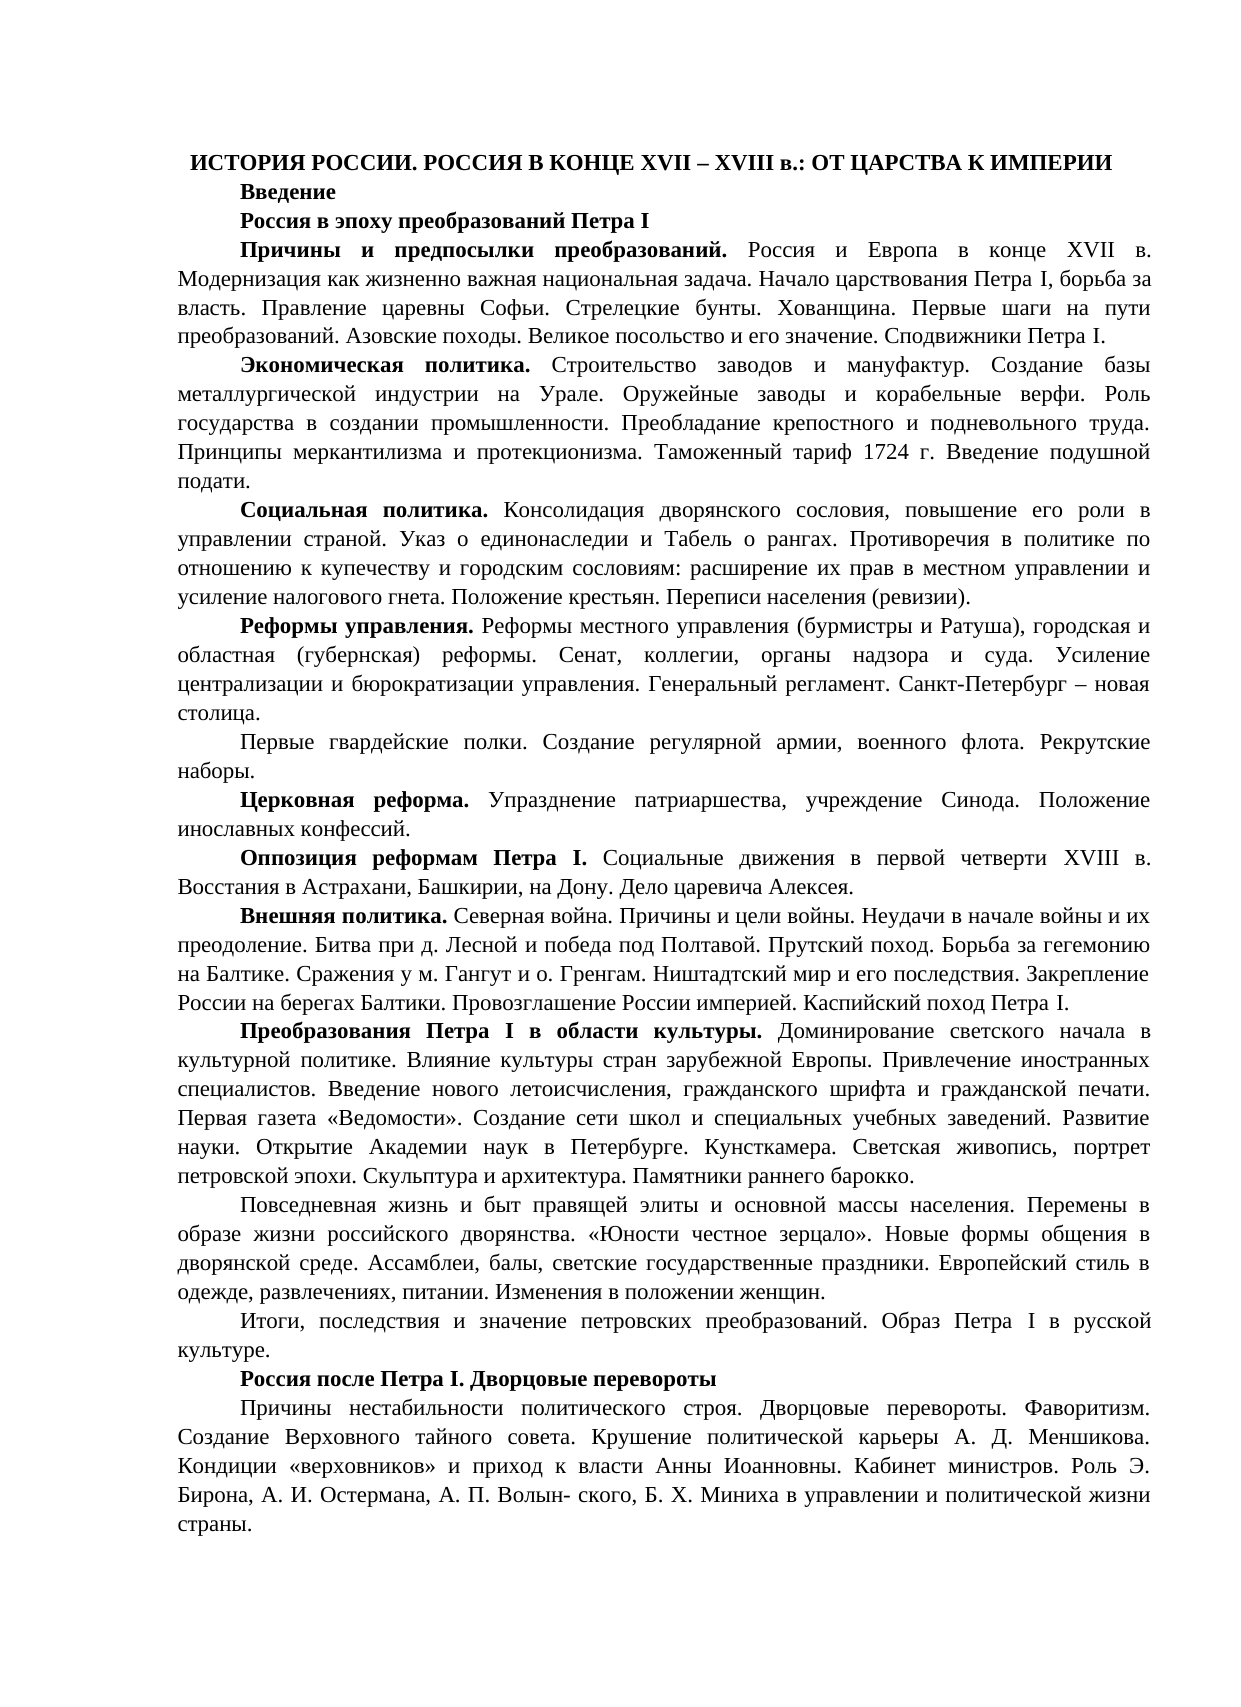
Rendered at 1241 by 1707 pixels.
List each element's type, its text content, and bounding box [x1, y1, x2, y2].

text ИСТОРИЯ РОССИИ. РОССИЯ В КОНЦЕ XVII – XVIII в.: ОТ ЦАРСТВА К ИМПЕРИИ [190, 149, 1152, 175]
text Итоги, последствия и значение петровских преобразований. Образ Петра I в русской культуре. [177, 1307, 1152, 1362]
text Социальная политика. Консолидация дворянского сословия, повышение его роли в управлении страной. Указ о единонаследии и Табель о рангах. Противоречия в политике по отношению к купечеству и городским сословиям: расширение их прав в местном управлении и усиление налогового гнета. Положение крестьян. Переписи населения (ревизии). [177, 496, 1152, 609]
text Внешняя политика. Северная война. Причины и цели войны. Неудачи в начале войны и их преодоление. Битва при д. Лесной и победа под Полтавой. Прутский поход. Борьба за гегемонию на Балтике. Сражения у м. Гангут и о. Гренгам. Ништадтский мир и его последствия. Закрепление России на берегах Балтики. Провозглашение России империей. Каспийский поход Петра I. [177, 902, 1152, 1015]
text Повседневная жизнь и быт правящей элиты и основной массы населения. Перемены в образе жизни российского дворянства. «Юности честное зерцало». Новые формы общения в дворянской среде. Ассамблеи, балы, светские государственные праздники. Европейский стиль в одежде, развлечениях, питании. Изменения в положении женщин. [177, 1191, 1152, 1304]
text Преобразования Петра I в области культуры. Доминирование светского начала в культурной политике. Влияние культуры стран зарубежной Европы. Привлечение иностранных специалистов. Введение нового летоисчисления, гражданского шрифта и гражданской печати. Первая газета «Ведомости». Создание сети школ и специальных учебных заведений. Развитие науки. Открытие Академии наук в Петербурге. Кунсткамера. Светская живопись, портрет петровской эпохи. Скульптура и архитектура. Памятники раннего барокко. [177, 1018, 1152, 1189]
text Причины нестабильности политического строя. Дворцовые перевороты. Фаворитизм. Создание Верховного тайного совета. Крушение политической карьеры А. Д. Меншикова. Кондиции «верховников» и приход к власти Анны Иоанновны. Кабинет министров. Роль Э. Бирона, А. И. Остермана, А. П. Волын- ского, Б. Х. Миниха в управлении и политической жизни страны. [177, 1394, 1152, 1536]
text Оппозиция реформам Петра I. Социальные движения в первой четверти XVIII в. Восстания в Астрахани, Башкирии, на Дону. Дело царевича Алексея. [177, 844, 1152, 899]
text Реформы управления. Реформы местного управления (бурмистры и Ратуша), городская и областная (губернская) реформы. Сенат, коллегии, органы надзора и суда. Усиление централизации и бюрократизации управления. Генеральный регламент. Санкт-Петербург – новая столица. [177, 612, 1152, 725]
text Экономическая политика. Строительство заводов и мануфактур. Создание базы металлургической индустрии на Урале. Оружейные заводы и корабельные верфи. Роль государства в создании промышленности. Преобладание крепостного и подневольного труда. Принципы меркантилизма и протекционизма. Таможенный тариф 1724 г. Введение подушной подати. [177, 352, 1152, 494]
text Первые гвардейские полки. Создание регулярной армии, военного флота. Рекрутские наборы. [177, 728, 1152, 783]
text Причины и предпосылки преобразований. Россия и Европа в конце XVII в. Модернизация как жизненно важная национальная задача. Начало царствования Петра I, борьба за власть. Правление царевны Софьи. Стрелецкие бунты. Хованщина. Первые шаги на пути преобразований. Азовские походы. Великое посольство и его значение. Сподвижники Петра I. [177, 236, 1152, 349]
text Россия в эпоху преобразований Петра I [177, 207, 1152, 233]
text Введение [177, 178, 1152, 204]
text Церковная реформа. Упразднение патриаршества, учреждение Синода. Положение инославных конфессий. [177, 786, 1152, 841]
text Россия после Петра I. Дворцовые перевороты [177, 1365, 1152, 1391]
